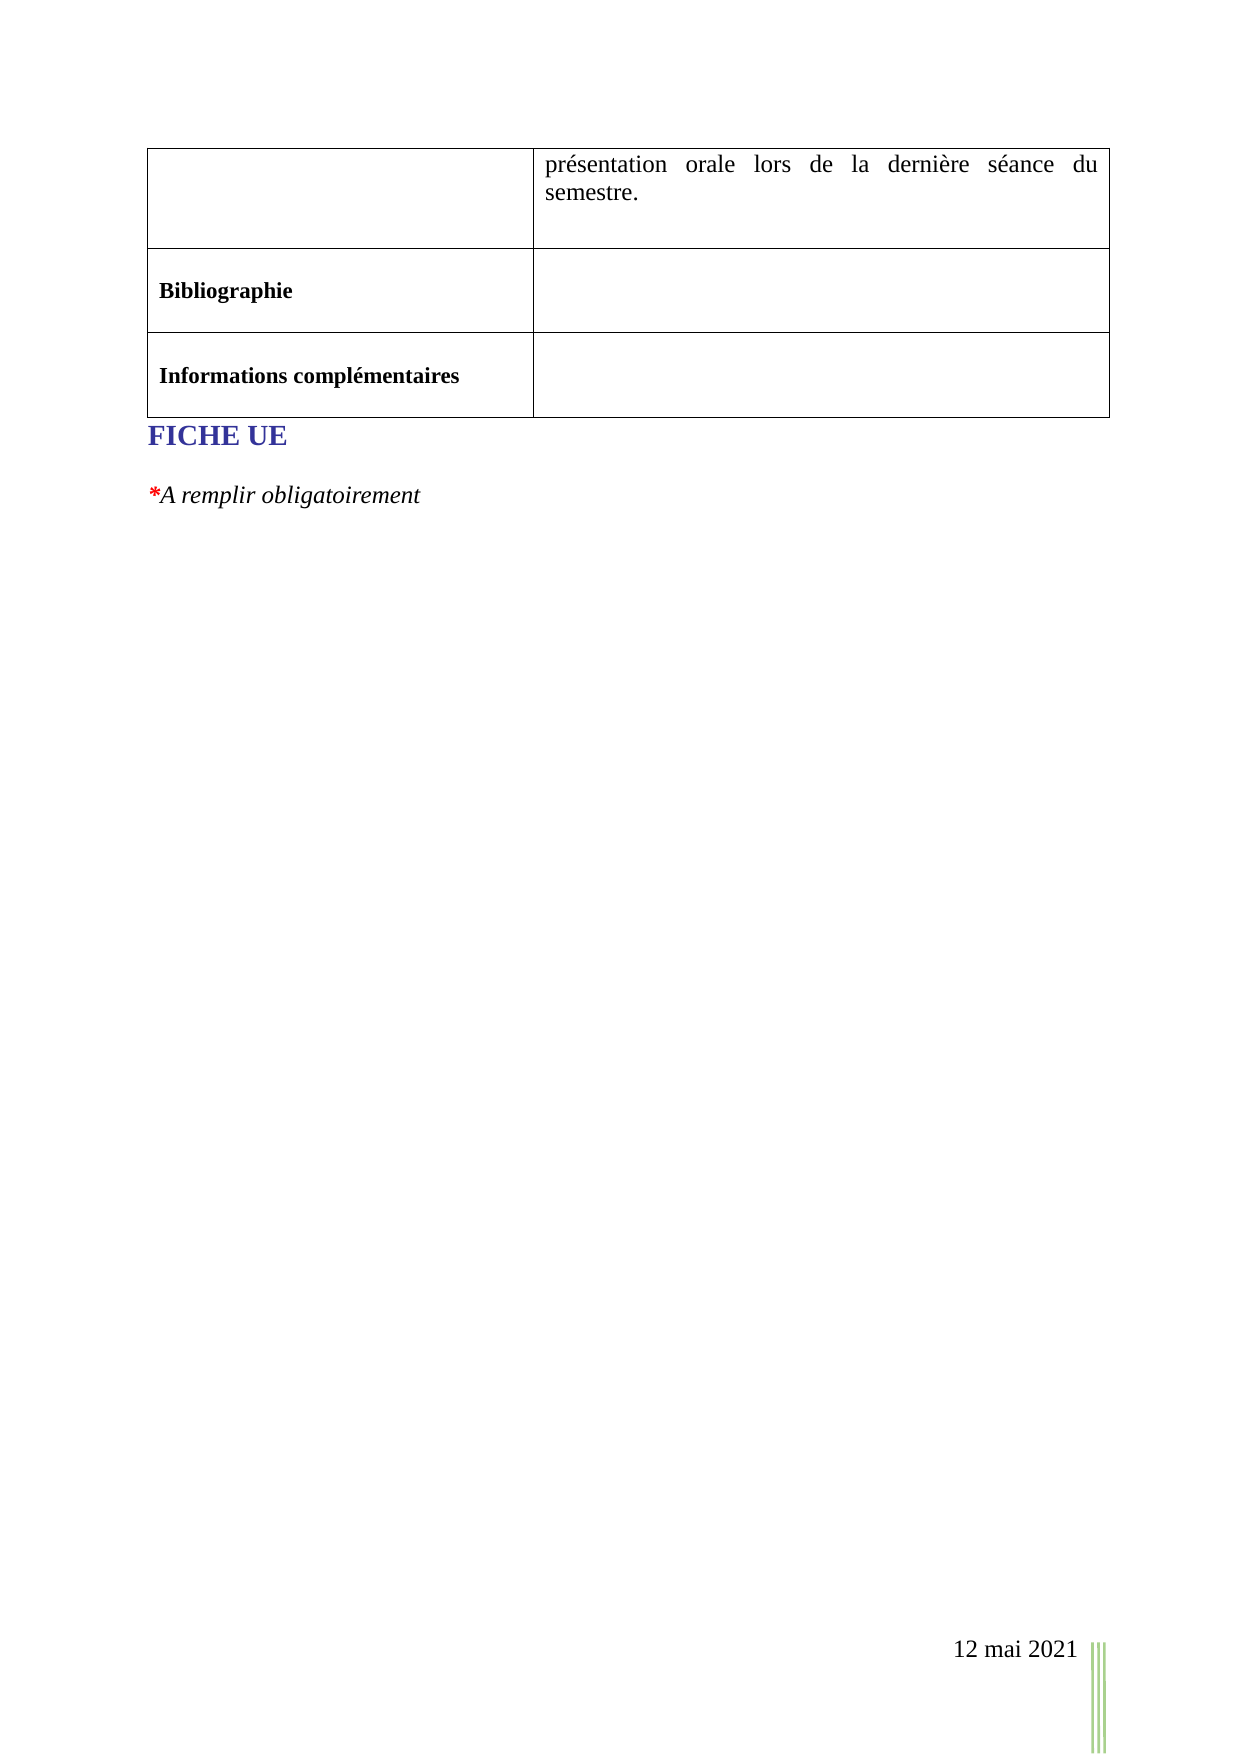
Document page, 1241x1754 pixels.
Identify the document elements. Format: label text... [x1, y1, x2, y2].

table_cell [148, 149, 533, 247]
table_cell Informations complémentaires [148, 333, 533, 417]
table_cell [534, 333, 1109, 417]
table_cell Bibliographie [148, 249, 533, 332]
table_cell [534, 249, 1109, 332]
text *A remplir obligatoirement [148, 481, 1093, 509]
text FICHE UE [148, 418, 1093, 452]
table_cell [534, 149, 1109, 247]
